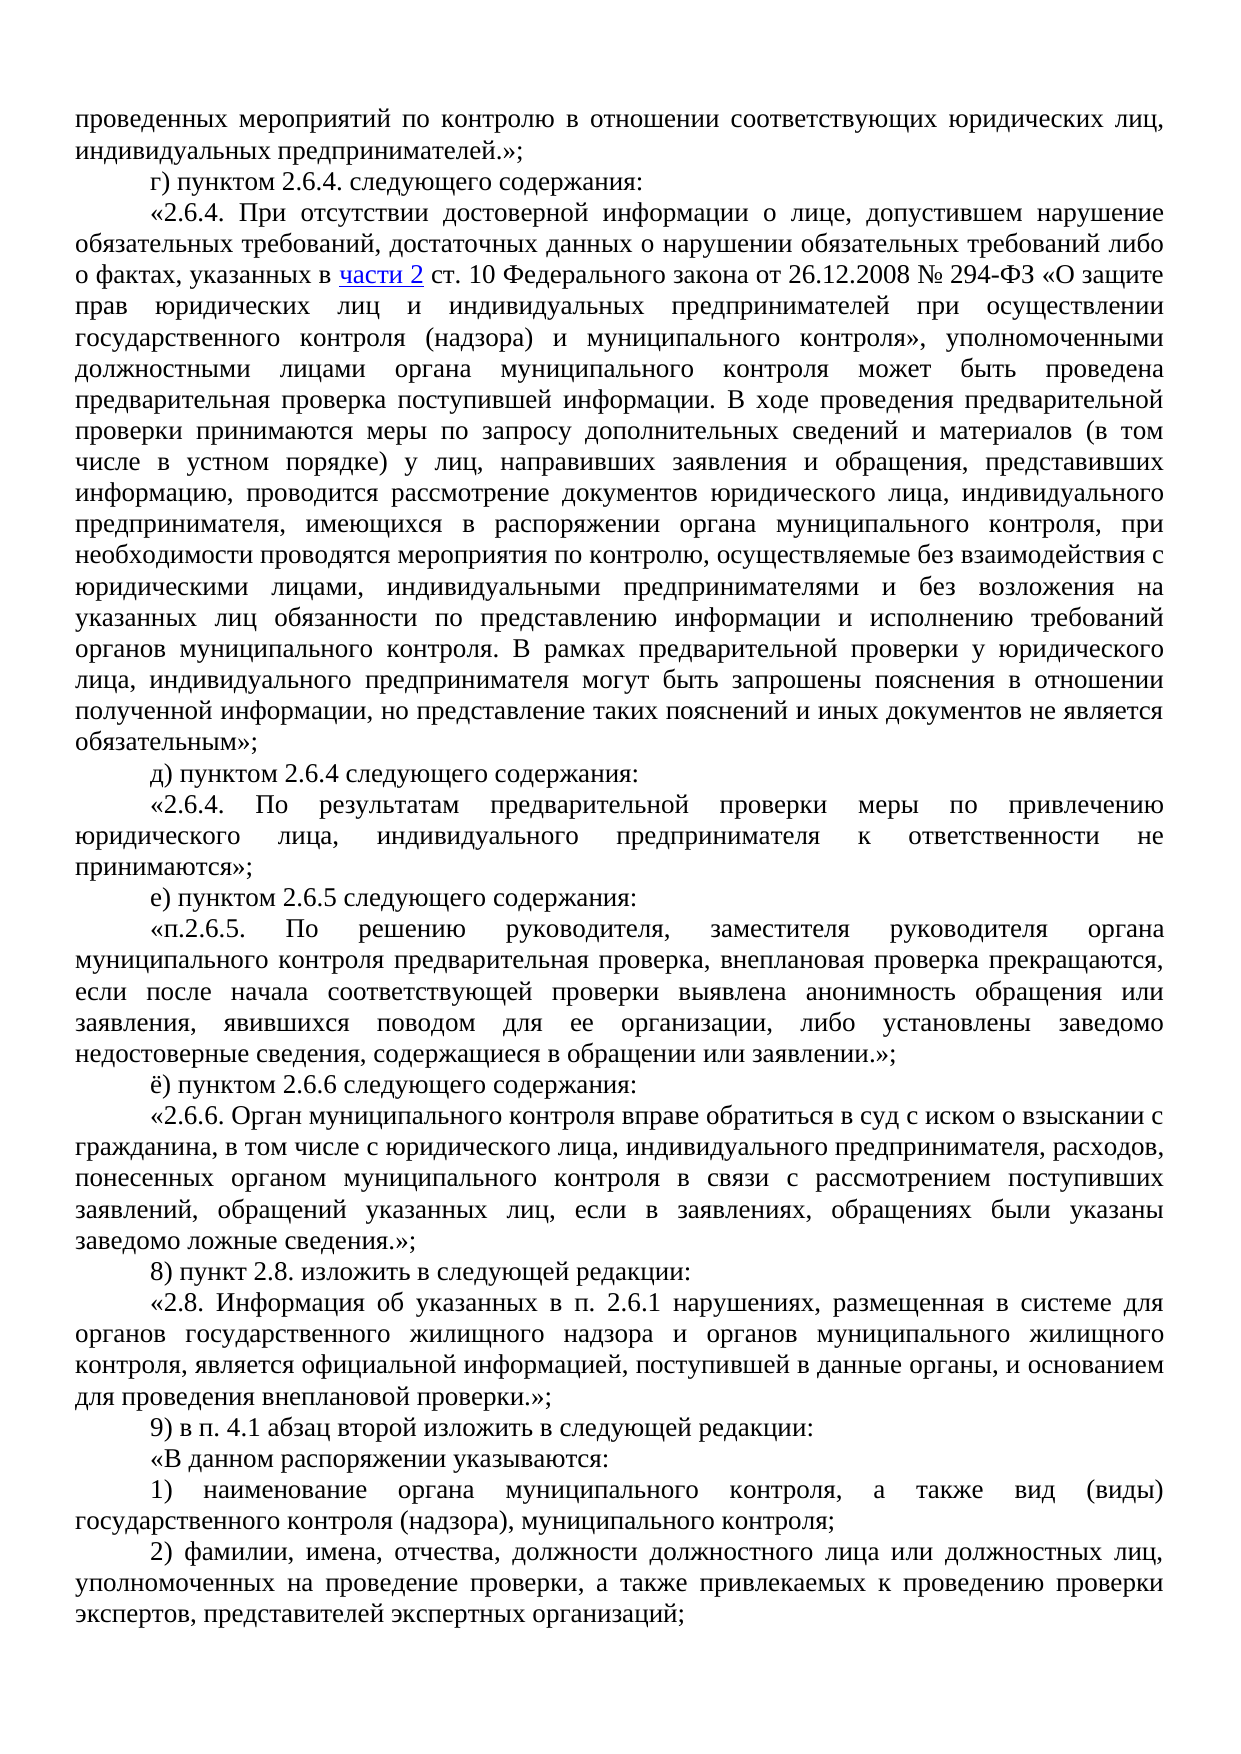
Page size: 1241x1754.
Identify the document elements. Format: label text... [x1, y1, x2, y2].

text «2.6.4. При отсутствии достоверной информации о лице, допустившем нарушение обязательных требований, достаточных данных о нарушении обязательных требований либо о фактах, указанных в части 2 ст. 10 Федерального закона от 26.12.2008 № 294-ФЗ «О защите прав юридических лиц и индивидуальных предпринимателей при осуществлении государственного контроля (надзора) и муниципального контроля», уполномоченными должностными лицами органа муниципального контроля может быть проведена предварительная проверка поступившей информации. В ходе проведения предварительной проверки принимаются меры по запросу дополнительных сведений и материалов (в том числе в устном порядке) у лиц, направивших заявления и обращения, представивших информацию, проводится рассмотрение документов юридического лица, индивидуального предпринимателя, имеющихся в распоряжении органа муниципального контроля, при необходимости проводятся мероприятия по контролю, осуществляемые без взаимодействия с юридическими лицами, индивидуальными предпринимателями и без возложения на указанных лиц обязанности по представлению информации и исполнению требований органов муниципального контроля. В рамках предварительной проверки у юридического лица, индивидуального предпринимателя могут быть запрошены пояснения в отношении полученной информации, но представление таких пояснений и иных документов не является обязательным»; [75, 196, 1165, 757]
text 1) наименование органа муниципального контроля, а также вид (виды) государственного контроля (надзора), муниципального контроля; [75, 1473, 1165, 1535]
text «2.6.4. По результатам предварительной проверки меры по привлечению юридического лица, индивидуального предпринимателя к ответственности не принимаются»; [75, 788, 1165, 881]
text «2.6.6. Орган муниципального контроля вправе обратиться в суд с иском о взыскании с гражданина, в том числе с юридического лица, индивидуального предпринимателя, расходов, понесенных органом муниципального контроля в связи с рассмотрением поступивших заявлений, обращений указанных лиц, если в заявлениях, обращениях были указаны заведомо ложные сведения.»; [75, 1099, 1165, 1255]
text 9) в п. 4.1 абзац второй изложить в следующей редакции: [75, 1411, 1165, 1442]
text «2.8. Информация об указанных в п. 2.6.1 нарушениях, размещенная в системе для органов государственного жилищного надзора и органов муниципального жилищного контроля, является официальной информацией, поступившей в данные органы, и основанием для проведения внеплановой проверки.»; [75, 1286, 1165, 1411]
text д) пунктом 2.6.4 следующего содержания: [75, 757, 1165, 788]
text 2) фамилии, имена, отчества, должности должностного лица или должностных лиц, уполномоченных на проведение проверки, а также привлекаемых к проведению проверки экспертов, представителей экспертных организаций; [75, 1535, 1165, 1629]
text «п.2.6.5. По решению руководителя, заместителя руководителя органа муниципального контроля предварительная проверка, внеплановая проверка прекращаются, если после начала соответствующей проверки выявлена анонимность обращения или заявления, явившихся поводом для ее организации, либо установлены заведомо недостоверные сведения, содержащиеся в обращении или заявлении.»; [75, 912, 1165, 1068]
text е) пунктом 2.6.5 следующего содержания: [75, 881, 1165, 912]
text «В данном распоряжении указываются: [75, 1442, 1165, 1473]
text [75, 103, 1165, 165]
text 8) пункт 2.8. изложить в следующей редакции: [75, 1255, 1165, 1286]
text ё) пунктом 2.6.6 следующего содержания: [75, 1068, 1165, 1099]
text г) пунктом 2.6.4. следующего содержания: [75, 165, 1165, 196]
